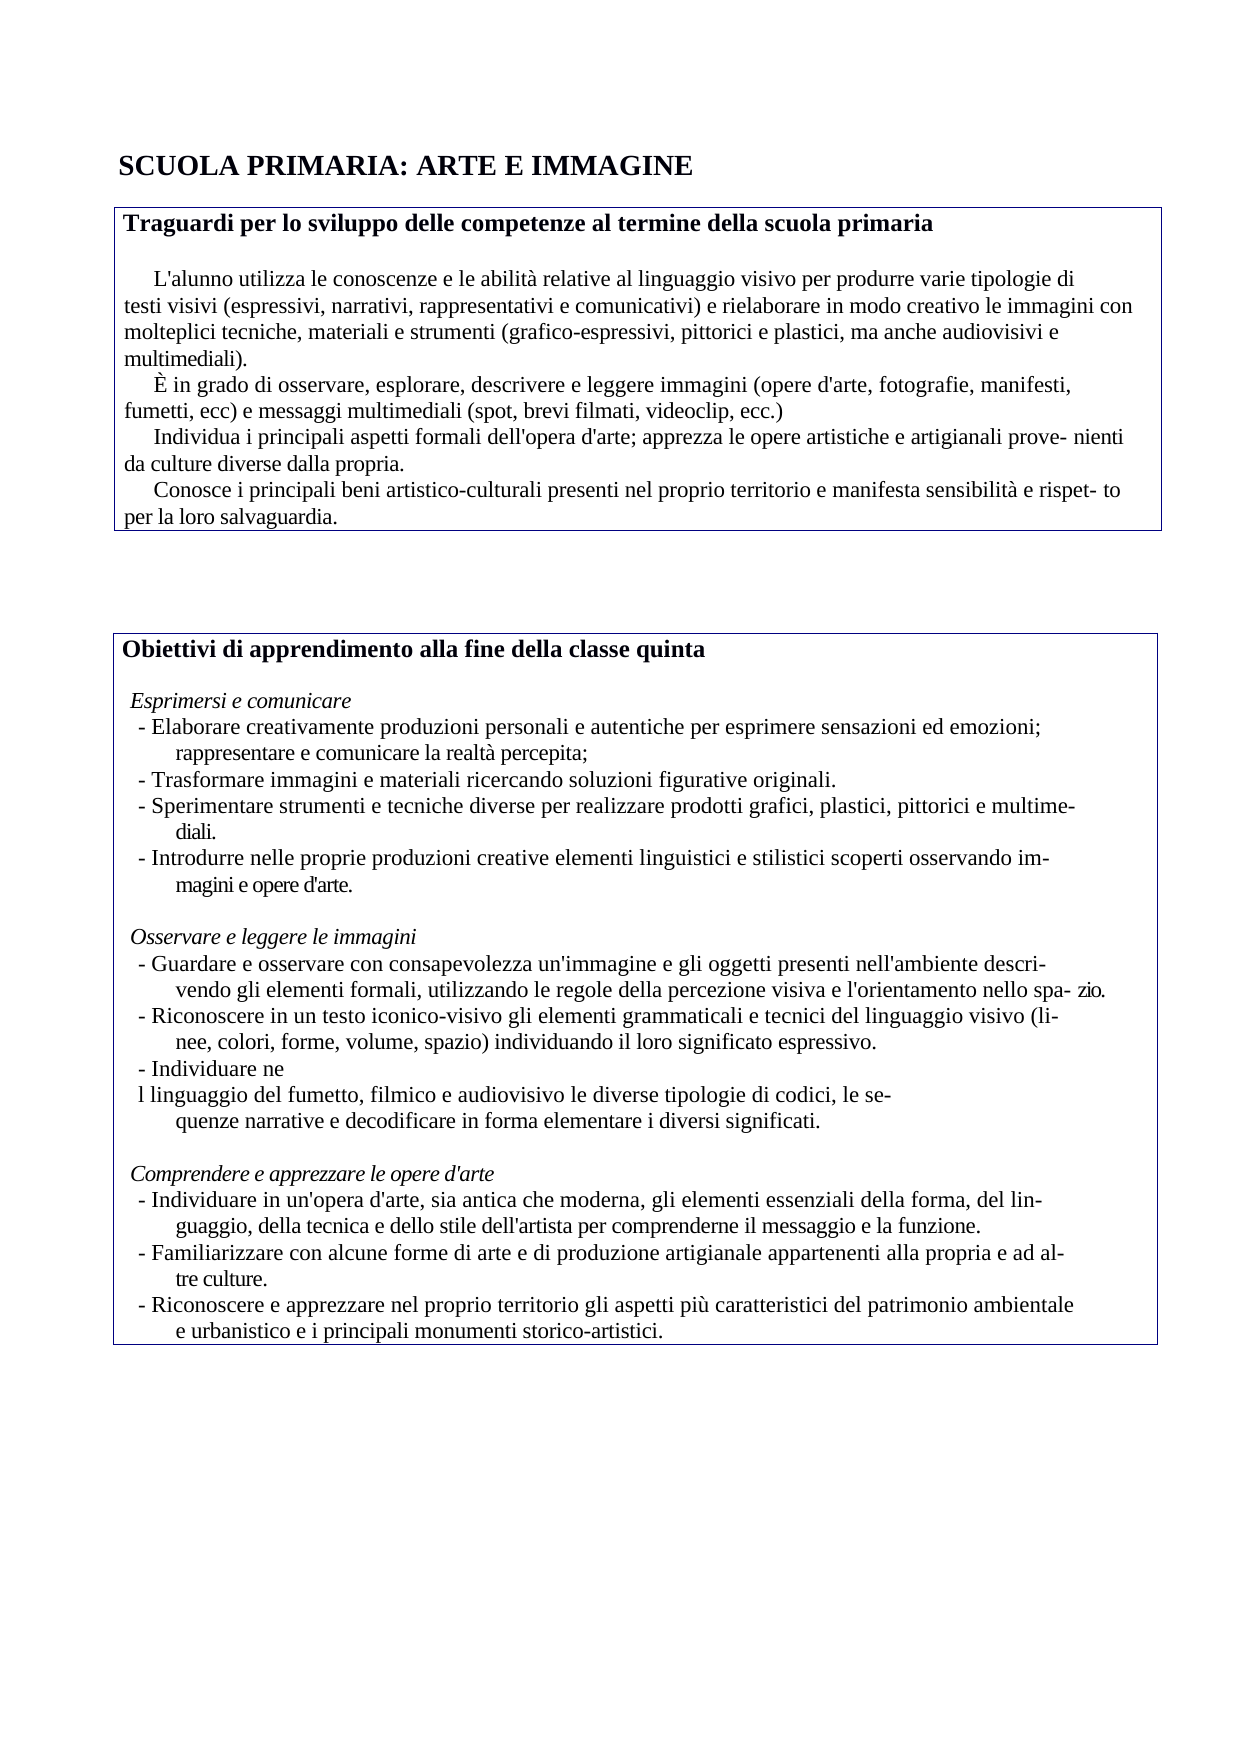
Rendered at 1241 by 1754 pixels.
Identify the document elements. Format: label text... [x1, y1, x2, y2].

table_header Obiettivi di apprendimento alla fine della classe quinta Esprimersi e comunicare - Elaborare creativamente produzioni personali e autentiche per esprimere sensazioni ed emozioni; rappresentare e comunicare la realtà percepita; - Trasformare immagini e materiali ricercando soluzioni figurative originali. - Sperimentare strumenti e tecniche diverse per realizzare prodotti grafici, plastici, pittorici e multime- diali. - Introdurre nelle proprie produzioni creative elementi linguistici e stilistici scoperti osservando im- magini e opere d'arte. Osservare e leggere le immagini - Guardare e osservare con consapevolezza un'immagine e gli oggetti presenti nell'ambiente descri- vendo gli elementi formali, utilizzando le regole della percezione visiva e l'orientamento nello spa- zio. - Riconoscere in un testo iconico-visivo gli elementi grammaticali e tecnici del linguaggio visivo (li- nee, colori, forme, volume, spazio) individuando il loro significato espressivo. - Individuare ne l linguaggio del fumetto, filmico e audiovisivo le diverse tipologie di codici, le se- quenze narrative e decodificare in forma elementare i diversi significati. Comprendere e apprezzare le opere d'arte - Individuare in un'opera d'arte, sia antica che moderna, gli elementi essenziali della forma, del lin- guaggio, della tecnica e dello stile dell'artista per comprenderne il messaggio e la funzione. - Familiarizzare con alcune forme di arte e di produzione artigianale appartenenti alla propria e ad al- tre culture. - Riconoscere e apprezzare nel proprio territorio gli aspetti più caratteristici del patrimonio ambientale e urbanistico e i principali monumenti storico-artistici. [114, 634, 1157, 1344]
text SCUOLA PRIMARIA: ARTE E IMMAGINE [118, 148, 1122, 181]
table_header Traguardi per lo sviluppo delle competenze al termine della scuola primaria L'alunno utilizza le conoscenze e le abilità relative al linguaggio visivo per produrre varie tipologie di testi visivi (espressivi, narrativi, rappresentativi e comunicativi) e rielaborare in modo creativo le immagini con molteplici tecniche, materiali e strumenti (grafico-espressivi, pittorici e plastici, ma anche audiovisivi e multimediali). È in grado di osservare, esplorare, descrivere e leggere immagini (opere d'arte, fotografie, manifesti, fumetti, ecc) e messaggi multimediali (spot, brevi filmati, videoclip, ecc.) Individua i principali aspetti formali dell'opera d'arte; apprezza le opere artistiche e artigianali prove- nienti da culture diverse dalla propria. Conosce i principali beni artistico-culturali presenti nel proprio territorio e manifesta sensibilità e rispet- to per la loro salvaguardia. [115, 208, 1161, 529]
